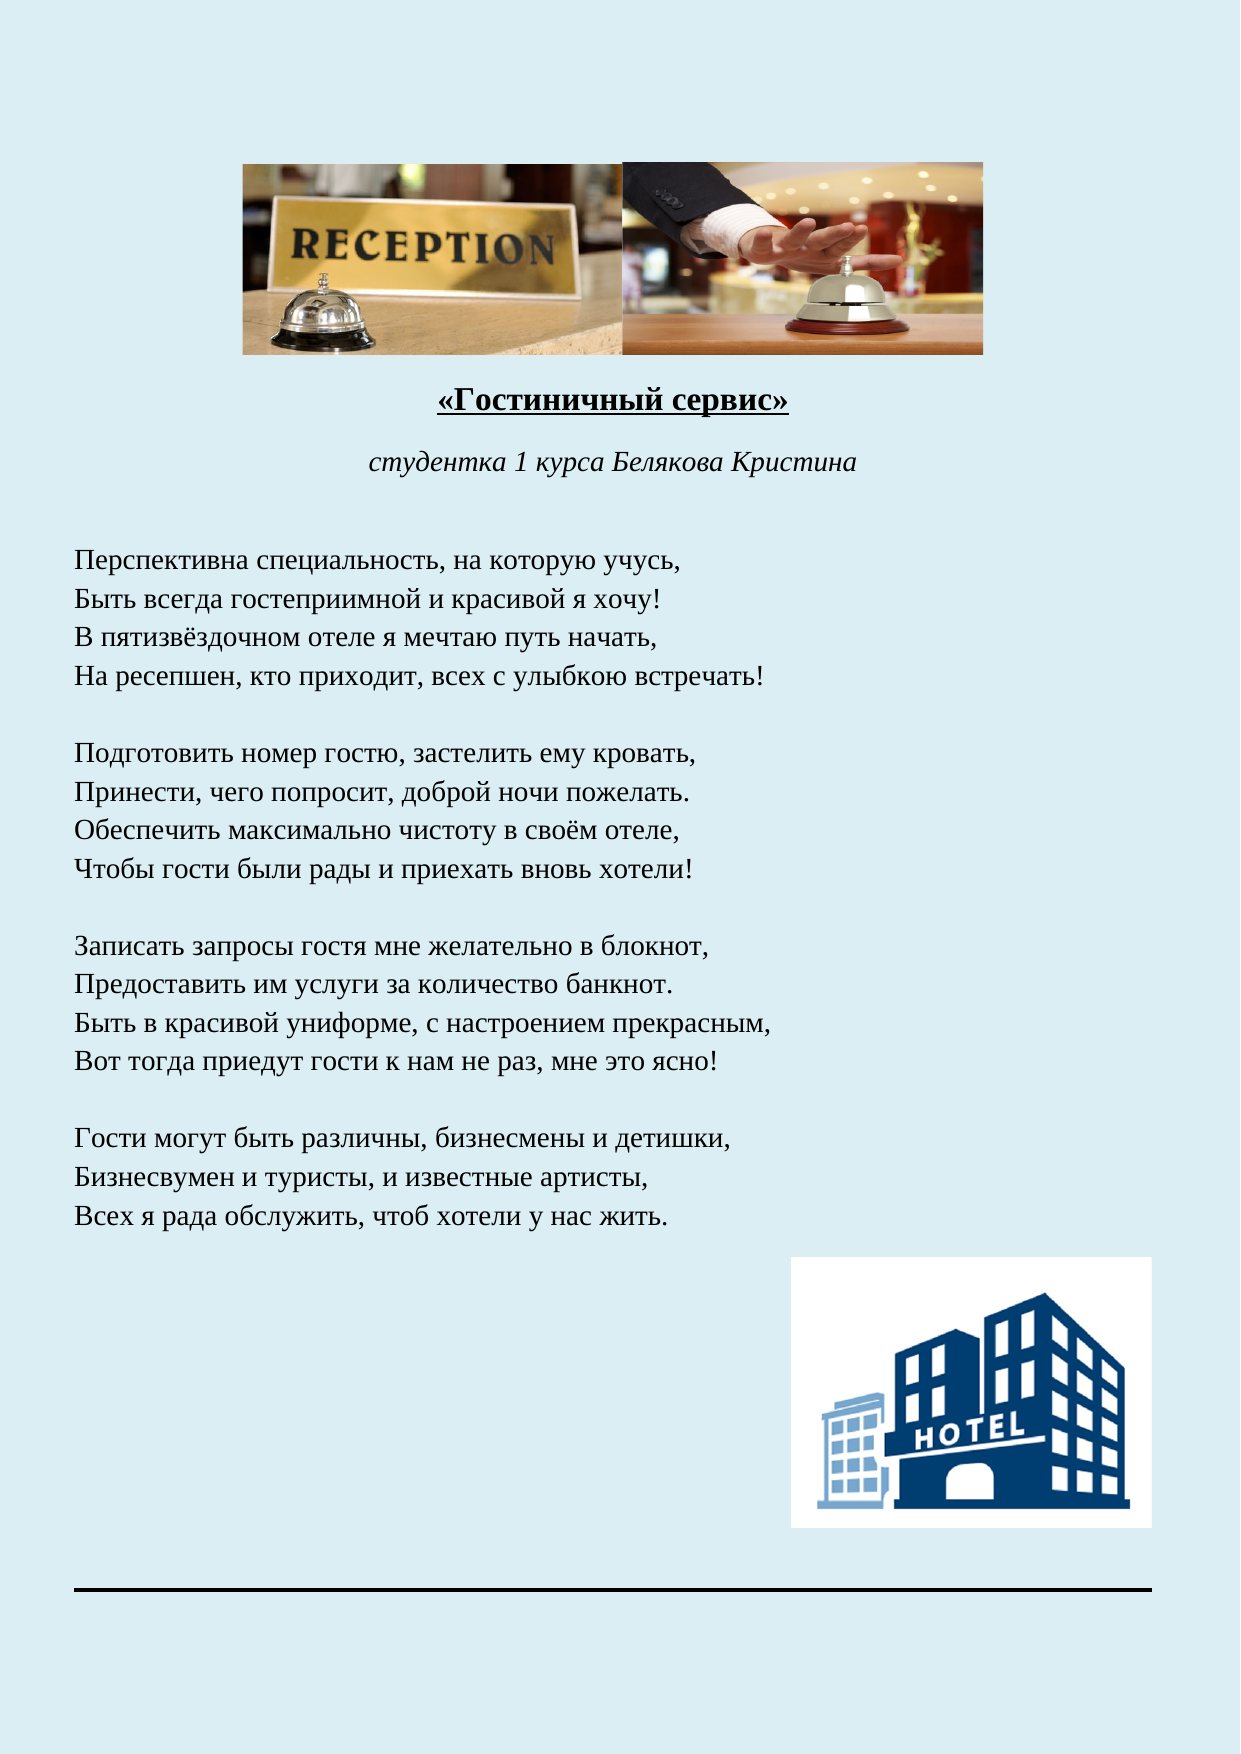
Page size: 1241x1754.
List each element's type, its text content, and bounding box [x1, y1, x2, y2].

text студентка 1 курса Белякова Кристина [74, 444, 1152, 478]
picture [242, 162, 984, 355]
picture [790, 1257, 1152, 1528]
text Перспективна специальность, на которую учусь, Быть всегда гостеприимной и красивой я хочу! В пятизвёздочном отеле я мечтаю путь начать, На ресепшен, кто приходит, всех с улыбкою встречать! Подготовить номер гостю, застелить ему кровать, Принести, чего попросит, доброй ночи пожелать. Обеспечить максимально чистоту в своём отеле, Чтобы гости были рады и приехать вновь хотели! Записать запросы гостя мне желательно в блокнот, Предоставить им услуги за количество банкнот. Быть в красивой униформе, с настроением прекрасным, Вот тогда приедут гости к нам не раз, мне это ясно! Гости могут быть различны, бизнесмены и детишки, Бизнесвумен и туристы, и известные артисты, Всех я рада обслужить, чтоб хотели у нас жить. [74, 504, 1152, 1231]
text «Гостиничный сервис» [74, 380, 1152, 418]
